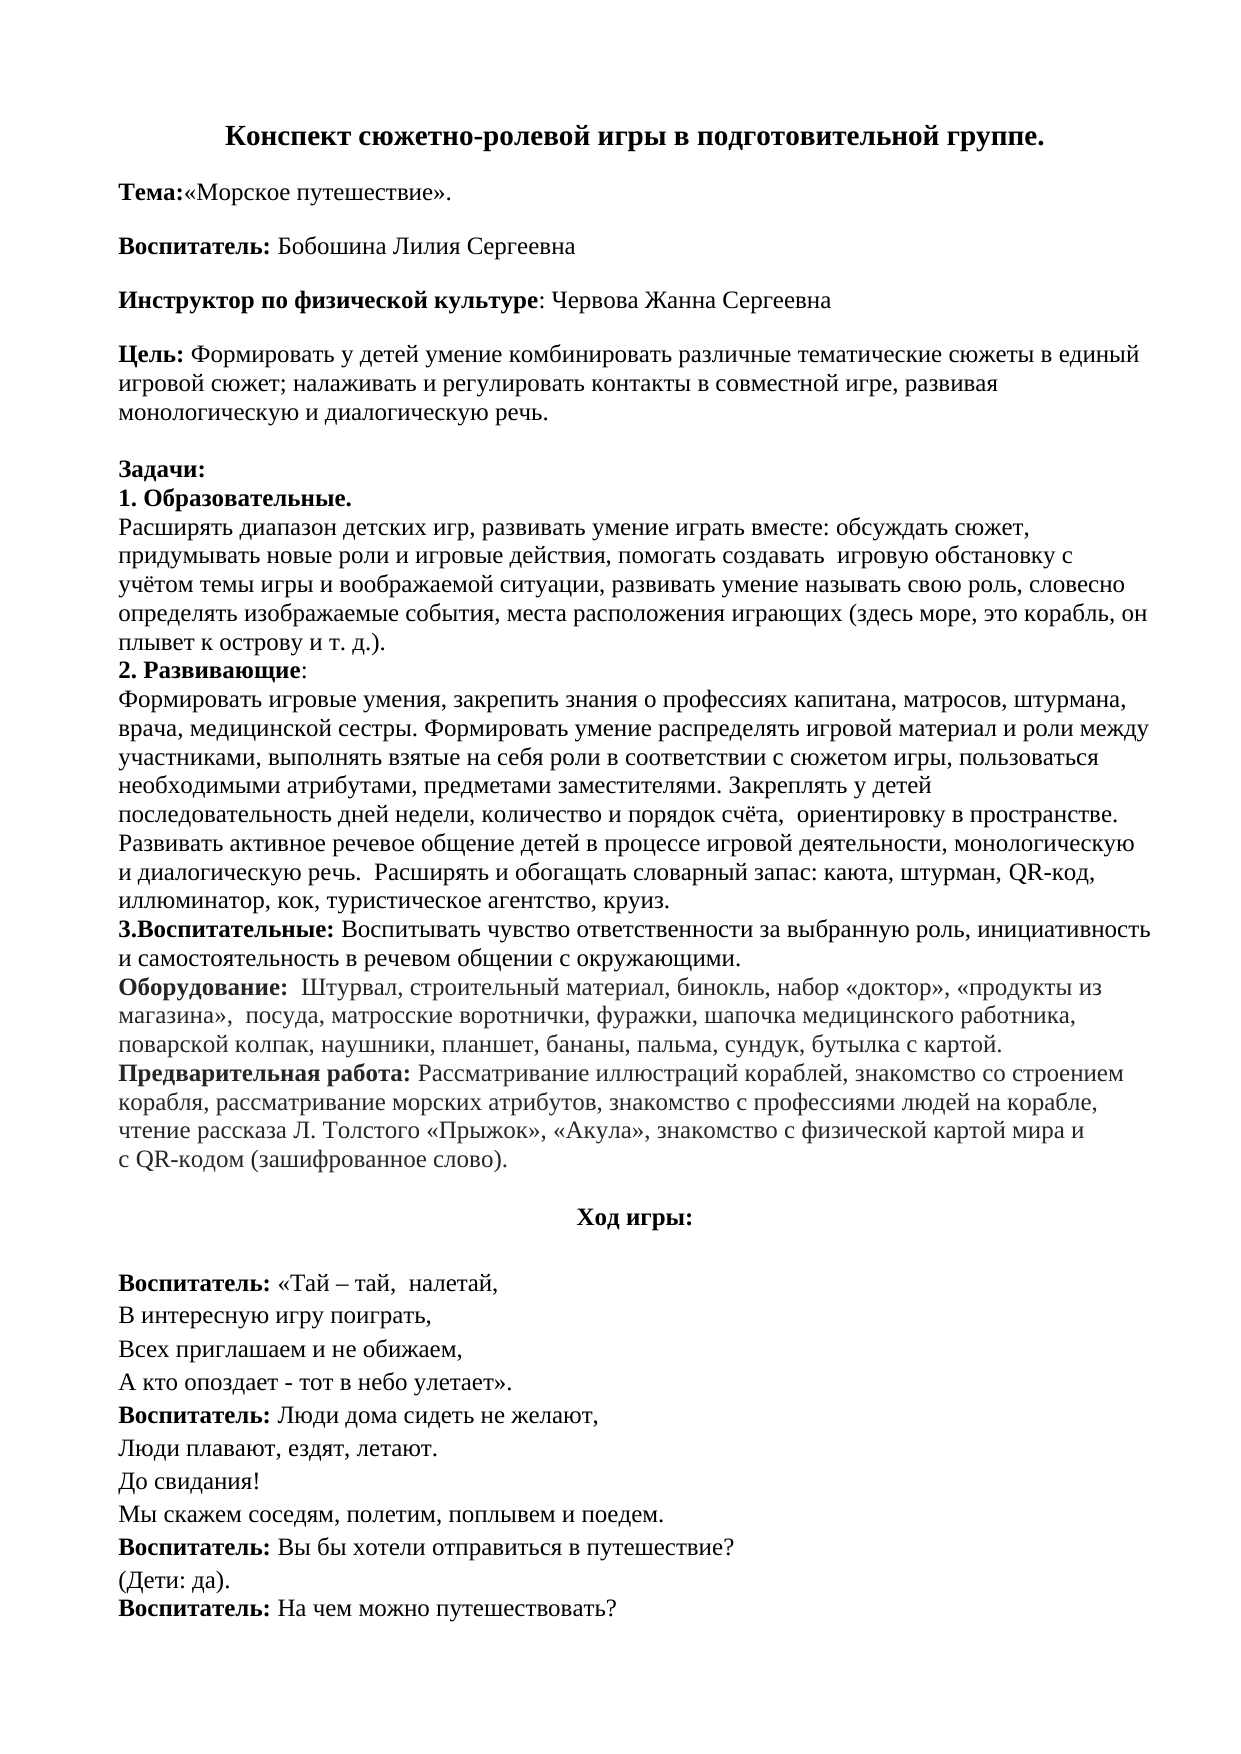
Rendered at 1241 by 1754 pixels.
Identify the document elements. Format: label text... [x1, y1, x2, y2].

text 1. Образовательные. [118, 483, 1152, 512]
text Задачи: [118, 425, 1152, 483]
text с QR-кодом (зашифрованное слово). [118, 1144, 1152, 1173]
text Оборудование: Штурвал, строительный материал, бинокль, набор «доктор», «продукты из магазина», посуда, матросские воротнички, фуражки, шапочка медицинского работника, поварской колпак, наушники, планшет, бананы, пальма, сундук, бутылка с картой. [118, 972, 1152, 1058]
text Расширять диапазон детских игр, развивать умение играть вместе: обсуждать сюжет, придумывать новые роли и игровые действия, помогать создавать игровую обстановку с учётом темы игры и воображаемой ситуации, развивать умение называть свою роль, словесно определять изображаемые события, места расположения играющих (здесь море, это корабль, он плывет к острову и т. д.). [118, 512, 1152, 655]
text Конспект сюжетно-ролевой игры в подготовительной группе. [118, 118, 1152, 152]
text Тема:«Морское путешествие». [118, 177, 1152, 206]
text (Дети: да). Воспитатель: На чем можно путешествовать? [118, 1565, 1152, 1622]
text Воспитатель: «Тай – тай, налетай, В интересную игру поиграть, Всех приглашаем и не обижаем, А кто опоздает - тот в небо улетает». Воспитатель: Люди дома сидеть не желают, Люди плавают, ездят, летают. До свидания! Мы скажем соседям, полетим, поплывем и поедем. Воспитатель: Вы бы хотели отправиться в путешествие? [118, 1234, 1152, 1561]
text 2. Развивающие: [118, 655, 1152, 684]
text Формировать игровые умения, закрепить знания о профессиях капитана, матросов, штурмана, врача, медицинской сестры. Формировать умение распределять игровой материал и роли между участниками, выполнять взятые на себя роли в соответствии с сюжетом игры, пользоваться необходимыми атрибутами, предметами заместителями. Закреплять у детей последовательность дней недели, количество и порядок счёта, ориентировку в пространстве. Развивать активное речевое общение детей в процессе игровой деятельности, монологическую и диалогическую речь. Расширять и обогащать словарный запас: каюта, штурман, QR-код, иллюминатор, кок, туристическое агентство, круиз. 3.Воспитательные: Воспитывать чувство ответственности за выбранную роль, инициативность и самостоятельность в речевом общении с окружающими. [118, 684, 1152, 972]
text Воспитатель: Бобошина Лилия Сергеевна [118, 231, 1152, 260]
text Цель: Формировать у детей умение комбинировать различные тематические сюжеты в единый игровой сюжет; налаживать и регулировать контакты в совместной игре, развивая монологическую и диалогическую речь. [118, 339, 1152, 425]
text Инструктор по физической культуре: Червова Жанна Сергеевна [118, 285, 1152, 314]
text Ход игры: [118, 1202, 1152, 1230]
text Предварительная работа: Рассматривание иллюстраций кораблей, знакомство со строением корабля, рассматривание морских атрибутов, знакомство с профессиями людей на корабле, чтение рассказа Л. Толстого «Прыжок», «Акула», знакомство с физической картой мира и [118, 1058, 1152, 1144]
